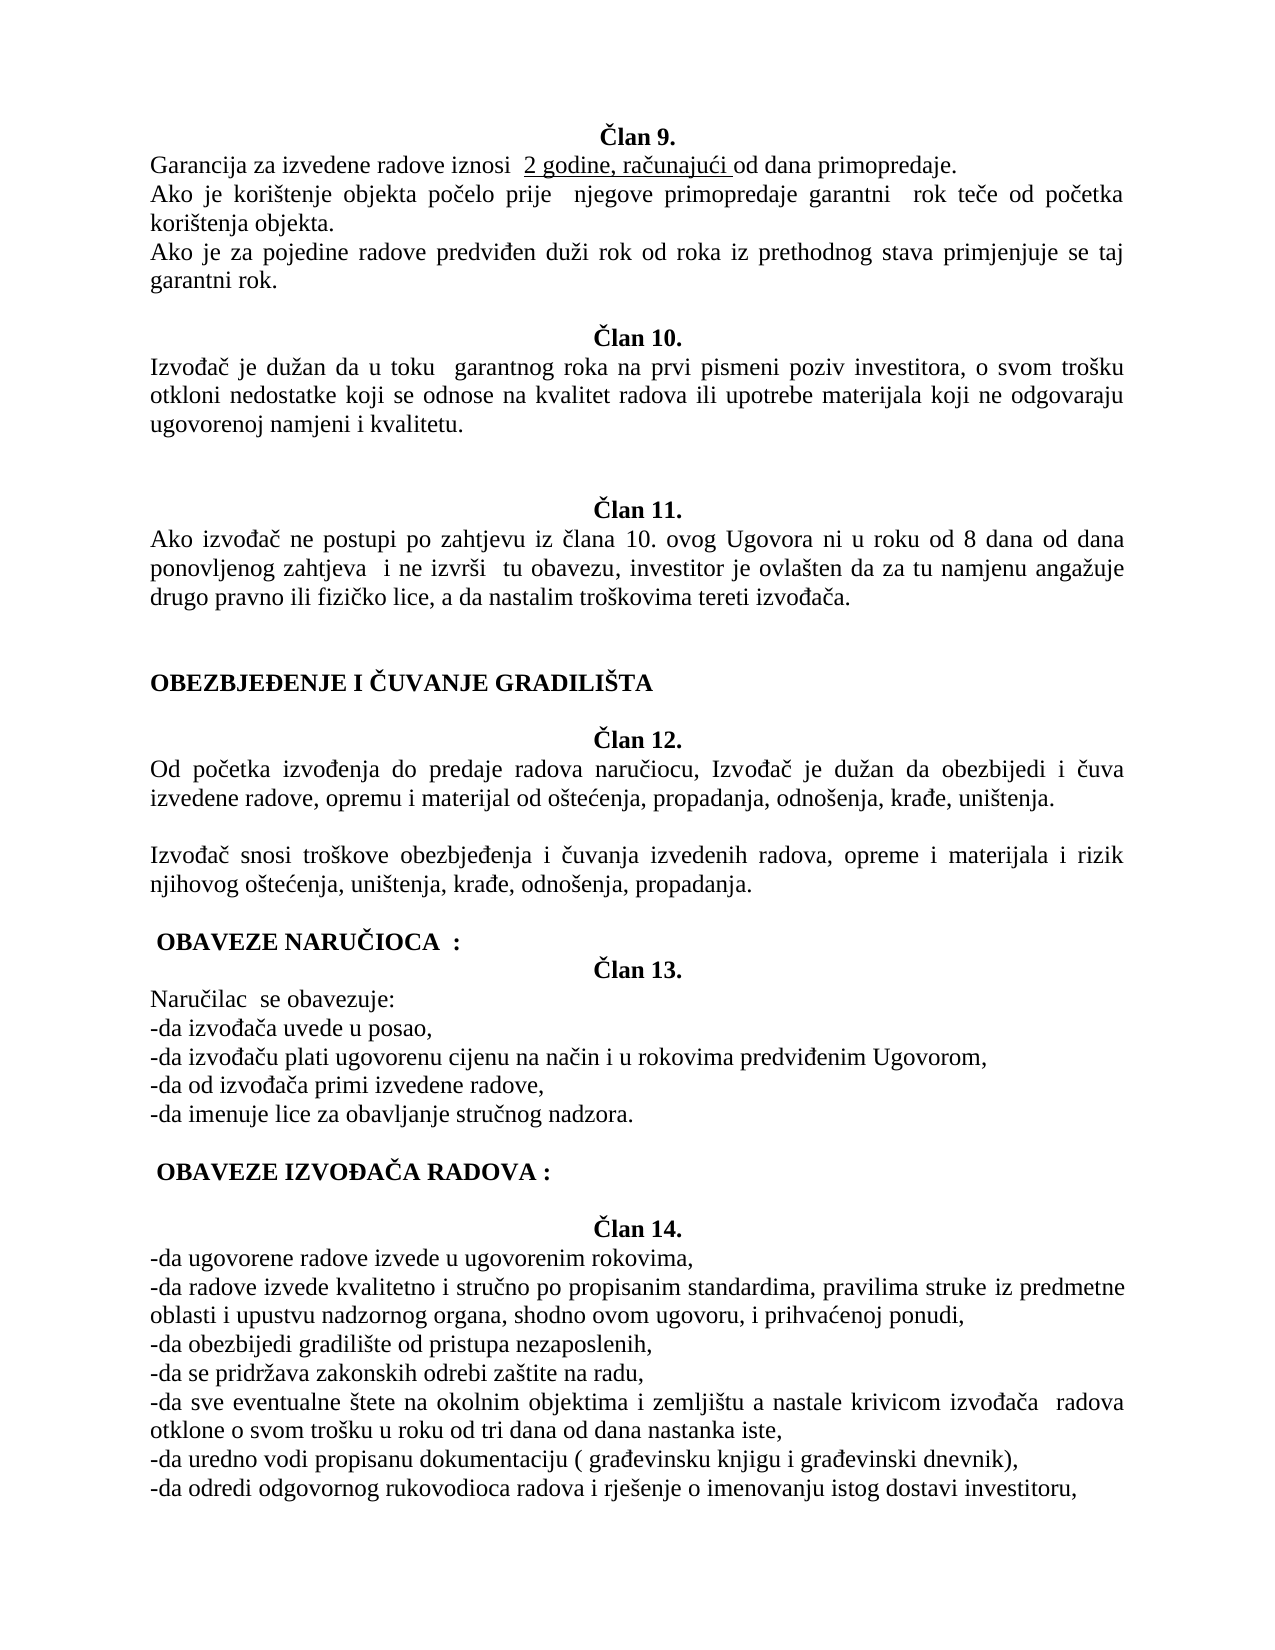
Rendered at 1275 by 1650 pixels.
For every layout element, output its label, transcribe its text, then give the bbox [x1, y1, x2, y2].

text -da od izvođača primi izvedene radove, [150, 1071, 1125, 1099]
text Član 14. [150, 1214, 1125, 1243]
text -da radove izvede kvalitetno i stručno po propisanim standardima, pravilima struke iz predmetne oblasti i upustvu nadzornog organa, shodno ovom ugovoru, i prihvaćenoj ponudi, [150, 1272, 1125, 1329]
text OBAVEZE IZVOĐAČA RADOVA : [150, 1157, 1125, 1186]
text Ako je za pojedine radove predviđen duži rok od roka iz prethodnog stava primjenjuje se taj garantni rok. [150, 237, 1125, 294]
text Član 9. [150, 122, 1125, 151]
text -da odredi odgovornog rukovodioca radova i rješenje o imenovanju istog dostavi investitoru, [150, 1473, 1125, 1502]
text -da se pridržava zakonskih odrebi zaštite na radu, [150, 1358, 1125, 1387]
text Izvođač je dužan da u toku garantnog roka na prvi pismeni poziv investitora, o svom trošku otkloni nedostatke koji se odnose na kvalitet radova ili upotrebe materijala koji ne odgovaraju ugovorenoj namjeni i kvalitetu. [150, 352, 1125, 438]
text Član 13. [150, 956, 1125, 984]
text Član 10. [150, 323, 1125, 352]
text Garancija za izvedene radove iznosi 2 godine, računajući od dana primopredaje. [150, 151, 1125, 179]
text OBAVEZE NARUČIOCA : [150, 927, 1125, 956]
text -da izvođača uvede u posao, [150, 1013, 1125, 1042]
text -da obezbijedi gradilište od pristupa nezaposlenih, [150, 1329, 1125, 1358]
text -da izvođaču plati ugovorenu cijenu na način i u rokovima predviđenim Ugovorom, [150, 1042, 1125, 1071]
text Izvođač snosi troškove obezbjeđenja i čuvanja izvedenih radova, opreme i materijala i rizik njihovog oštećenja, uništenja, krađe, odnošenja, propadanja. [150, 841, 1125, 898]
text -da sve eventualne štete na okolnim objektima i zemljištu a nastale krivicom izvođača radova otklone o svom trošku u roku od tri dana od dana nastanka iste, [150, 1387, 1125, 1444]
text Član 12. [150, 726, 1125, 754]
text Od početka izvođenja do predaje radova naručiocu, Izvođač je dužan da obezbijedi i čuva izvedene radove, opremu i materijal od oštećenja, propadanja, odnošenja, krađe, uništenja. [150, 754, 1125, 812]
text Ako izvođač ne postupi po zahtjevu iz člana 10. ovog Ugovora ni u roku od 8 dana od dana ponovljenog zahtjeva i ne izvrši tu obavezu, investitor je ovlašten da za tu namjenu angažuje drugo pravno ili fizičko lice, a da nastalim troškovima tereti izvođača. [150, 524, 1125, 611]
text -da ugovorene radove izvede u ugovorenim rokovima, [150, 1243, 1125, 1272]
text Član 11. [150, 496, 1125, 524]
text Ako je korištenje objekta počelo prije njegove primopredaje garantni rok teče od početka korištenja objekta. [150, 179, 1125, 237]
text -da imenuje lice za obavljanje stručnog nadzora. [150, 1099, 1125, 1128]
text OBEZBJEĐENJE I ČUVANJE GRADILIŠTA [150, 668, 1125, 697]
text -da uredno vodi propisanu dokumentaciju ( građevinsku knjigu i građevinski dnevnik), [150, 1444, 1125, 1473]
text Naručilac se obavezuje: [150, 984, 1125, 1013]
